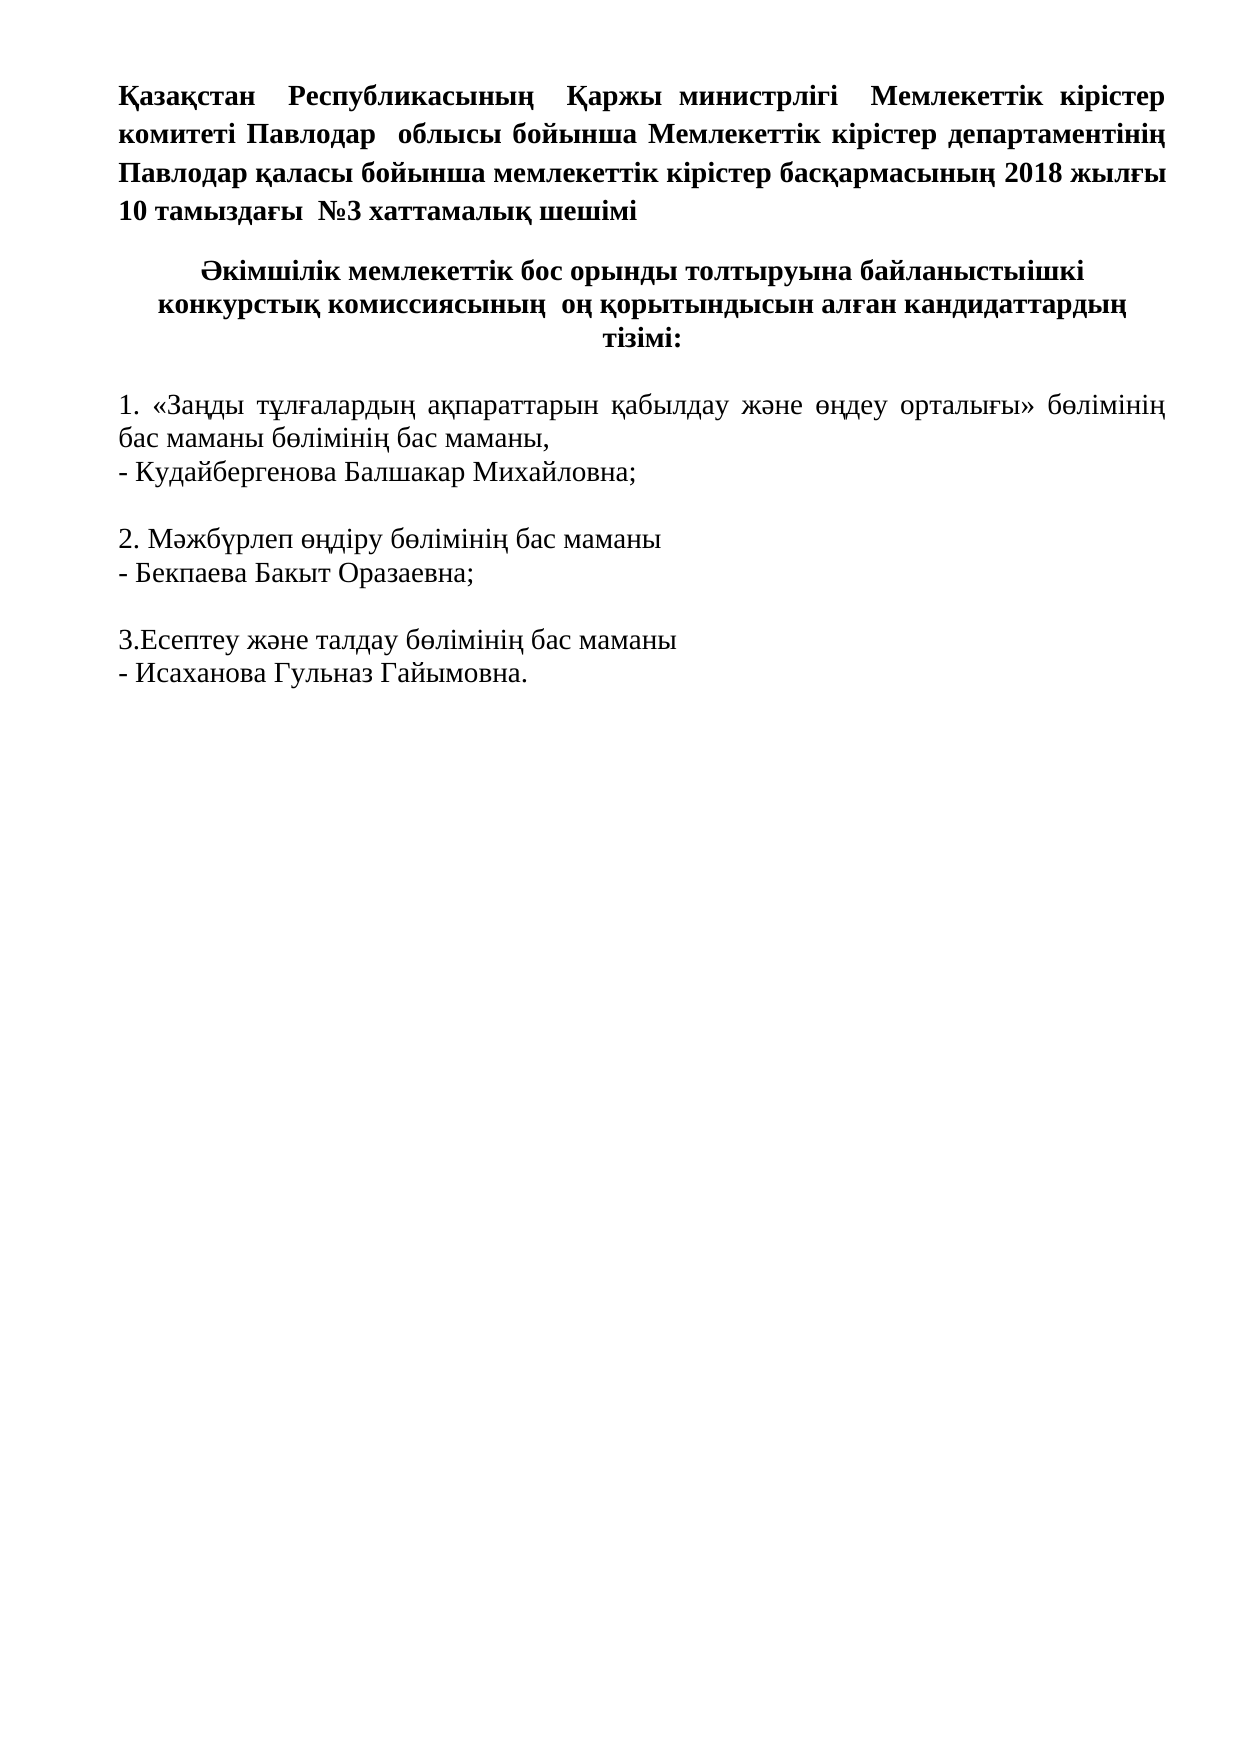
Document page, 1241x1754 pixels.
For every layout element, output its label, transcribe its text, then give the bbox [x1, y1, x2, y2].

text - Бекпаева Бакыт Оразаевна; [118, 555, 1167, 588]
text 3.Есептеу және талдау бөлімінің бас маманы [118, 622, 1167, 655]
text 1. «Заңды тұлғалардың ақпараттарын қабылдау және өңдеу орталығы» бөлімінің бас маманы бөлімінің бас маманы, [118, 387, 1167, 454]
text - Исаханова Гульназ Гайымовна. [118, 655, 1167, 689]
text Әкімшілік мемлекеттік бос орынды толтыруына байланыстыішкі конкурстық комиссиясының оң қорытындысын алған кандидаттардың тізімі: [118, 253, 1167, 353]
text - Кудайбергенова Балшакар Михайловна; [118, 454, 1167, 488]
text Қазақстан Республикасының Қаржы министрлігі Мемлекеттік кірістер комитеті Павлодар облысы бойынша Мемлекеттік кірістер департаментінің Павлодар қаласы бойынша мемлекеттік кірістер басқармасының 2018 жылғы 10 тамыздағы №3 хаттамалық шешімі [118, 78, 1167, 227]
text 2. Мәжбүрлеп өңдіру бөлімінің бас маманы [118, 521, 1167, 555]
